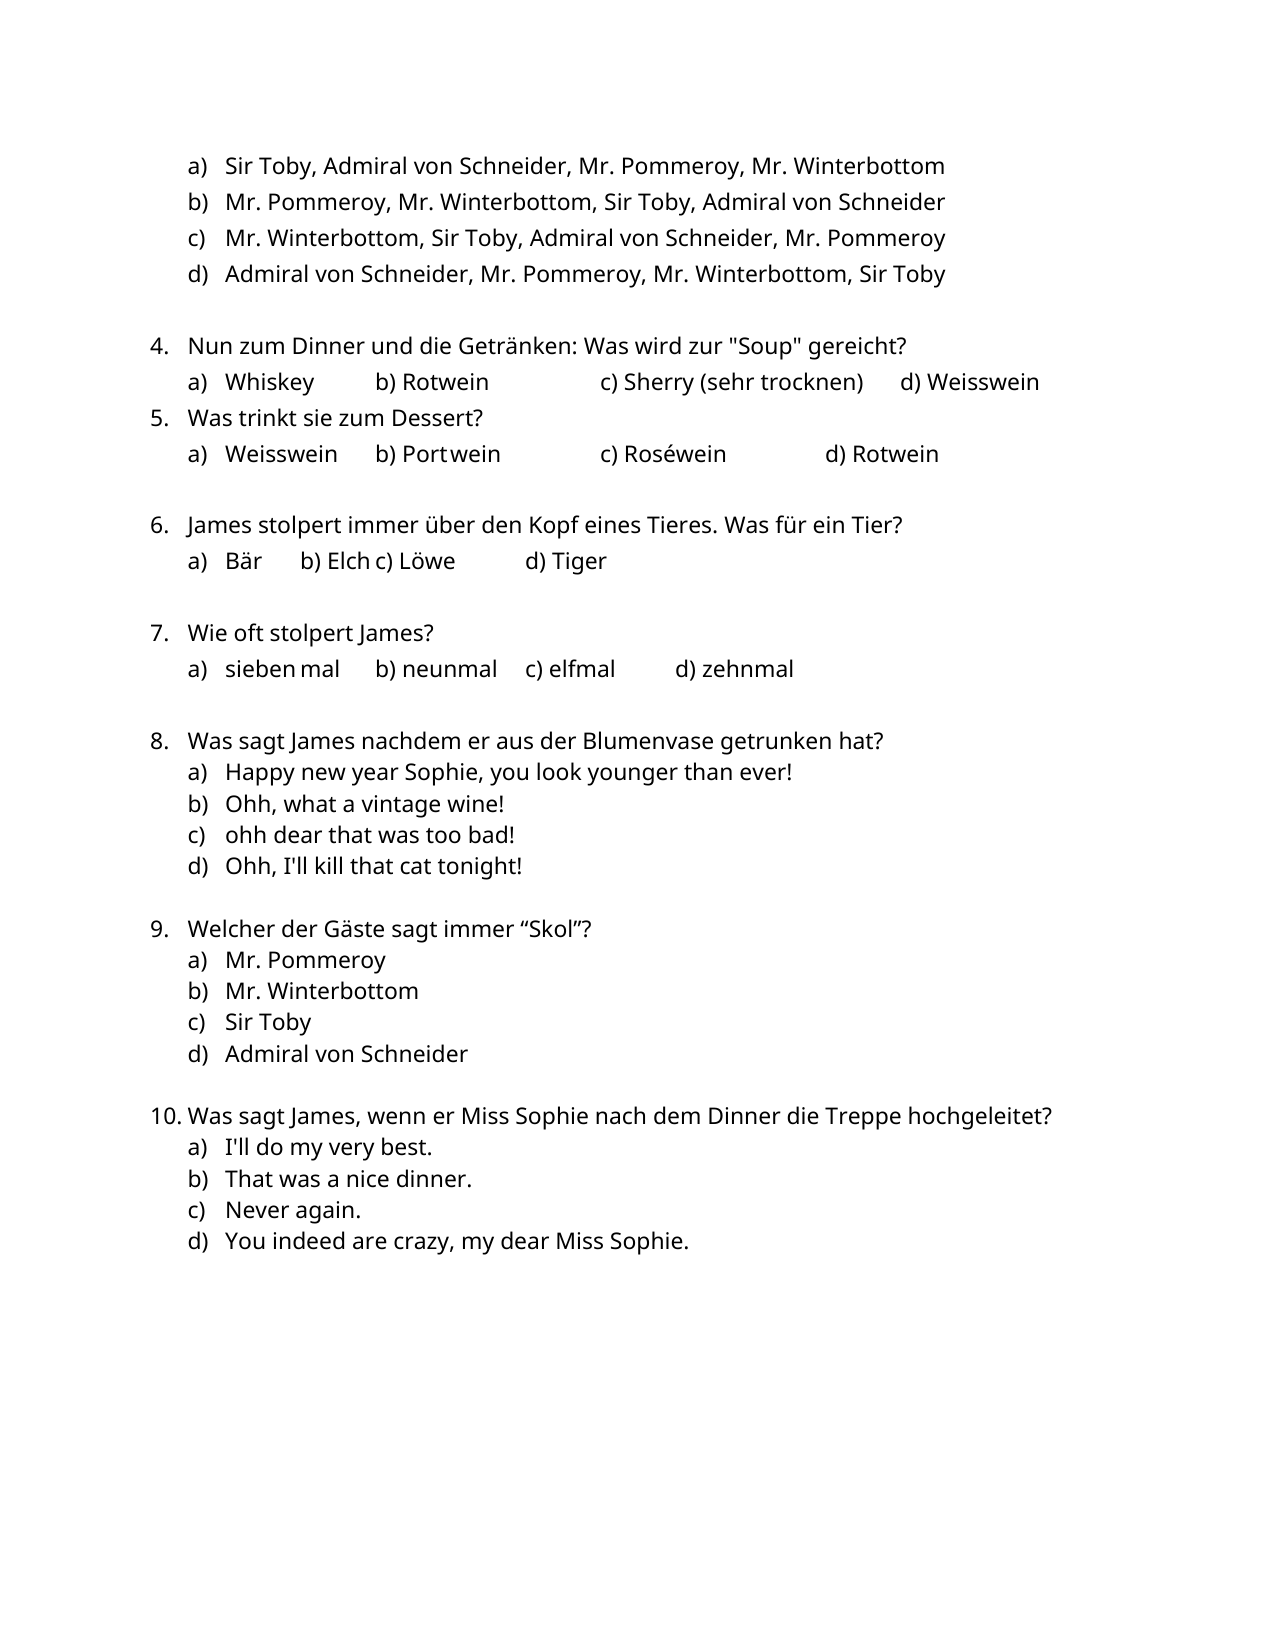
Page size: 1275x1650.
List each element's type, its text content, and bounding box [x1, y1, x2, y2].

list Whiskey b) Rotwein c) Sherry (sehr trocknen) d) Weisswein [187, 366, 1125, 397]
list Wie oft stolpert James? [150, 617, 1125, 648]
list sieben mal b) neunmal c) elfmal d) zehnmal [187, 653, 1125, 684]
list Was trinkt sie zum Dessert? [150, 402, 1125, 433]
list Mr. Pommeroy, Mr. Winterbottom, Sir Toby, Admiral von Schneider [187, 186, 1125, 217]
list Sir Toby, Admiral von Schneider, Mr. Pommeroy, Mr. Winterbottom [187, 150, 1125, 181]
list Was sagt James, wenn er Miss Sophie nach dem Dinner die Treppe hochgeleitet? [150, 1100, 1125, 1131]
list You indeed are crazy, my dear Miss Sophie. [187, 1225, 1125, 1256]
list Was sagt James nachdem er aus der Blumenvase getrunken hat? [150, 725, 1125, 756]
list Admiral von Schneider [187, 1037, 1125, 1069]
list Nun zum Dinner und die Getränken: Was wird zur "Soup" gereicht? [150, 330, 1125, 361]
list Mr. Winterbottom, Sir Toby, Admiral von Schneider, Mr. Pommeroy [187, 222, 1125, 253]
list James stolpert immer über den Kopf eines Tieres. Was für ein Tier? [150, 509, 1125, 541]
list Ohh, I'll kill that cat tonight! [187, 850, 1125, 881]
list Ohh, what a vintage wine! [187, 787, 1125, 819]
list Sir Toby [187, 1006, 1125, 1037]
list That was a nice dinner. [187, 1162, 1125, 1194]
list Admiral von Schneider, Mr. Pommeroy, Mr. Winterbottom, Sir Toby [187, 258, 1125, 289]
list Mr. Winterbottom [187, 975, 1125, 1006]
list Bär b) Elch c) Löwe d) Tiger [187, 545, 1125, 577]
list Mr. Pommeroy [187, 944, 1125, 975]
list Welcher der Gäste sagt immer “Skol”? [150, 912, 1125, 944]
list Happy new year Sophie, you look younger than ever! [187, 756, 1125, 787]
list Weisswein b) Port wein c) Roséwein d) Rotwein [187, 437, 1125, 469]
list I'll do my very best. [187, 1131, 1125, 1162]
list ohh dear that was too bad! [187, 819, 1125, 850]
list Never again. [187, 1194, 1125, 1225]
